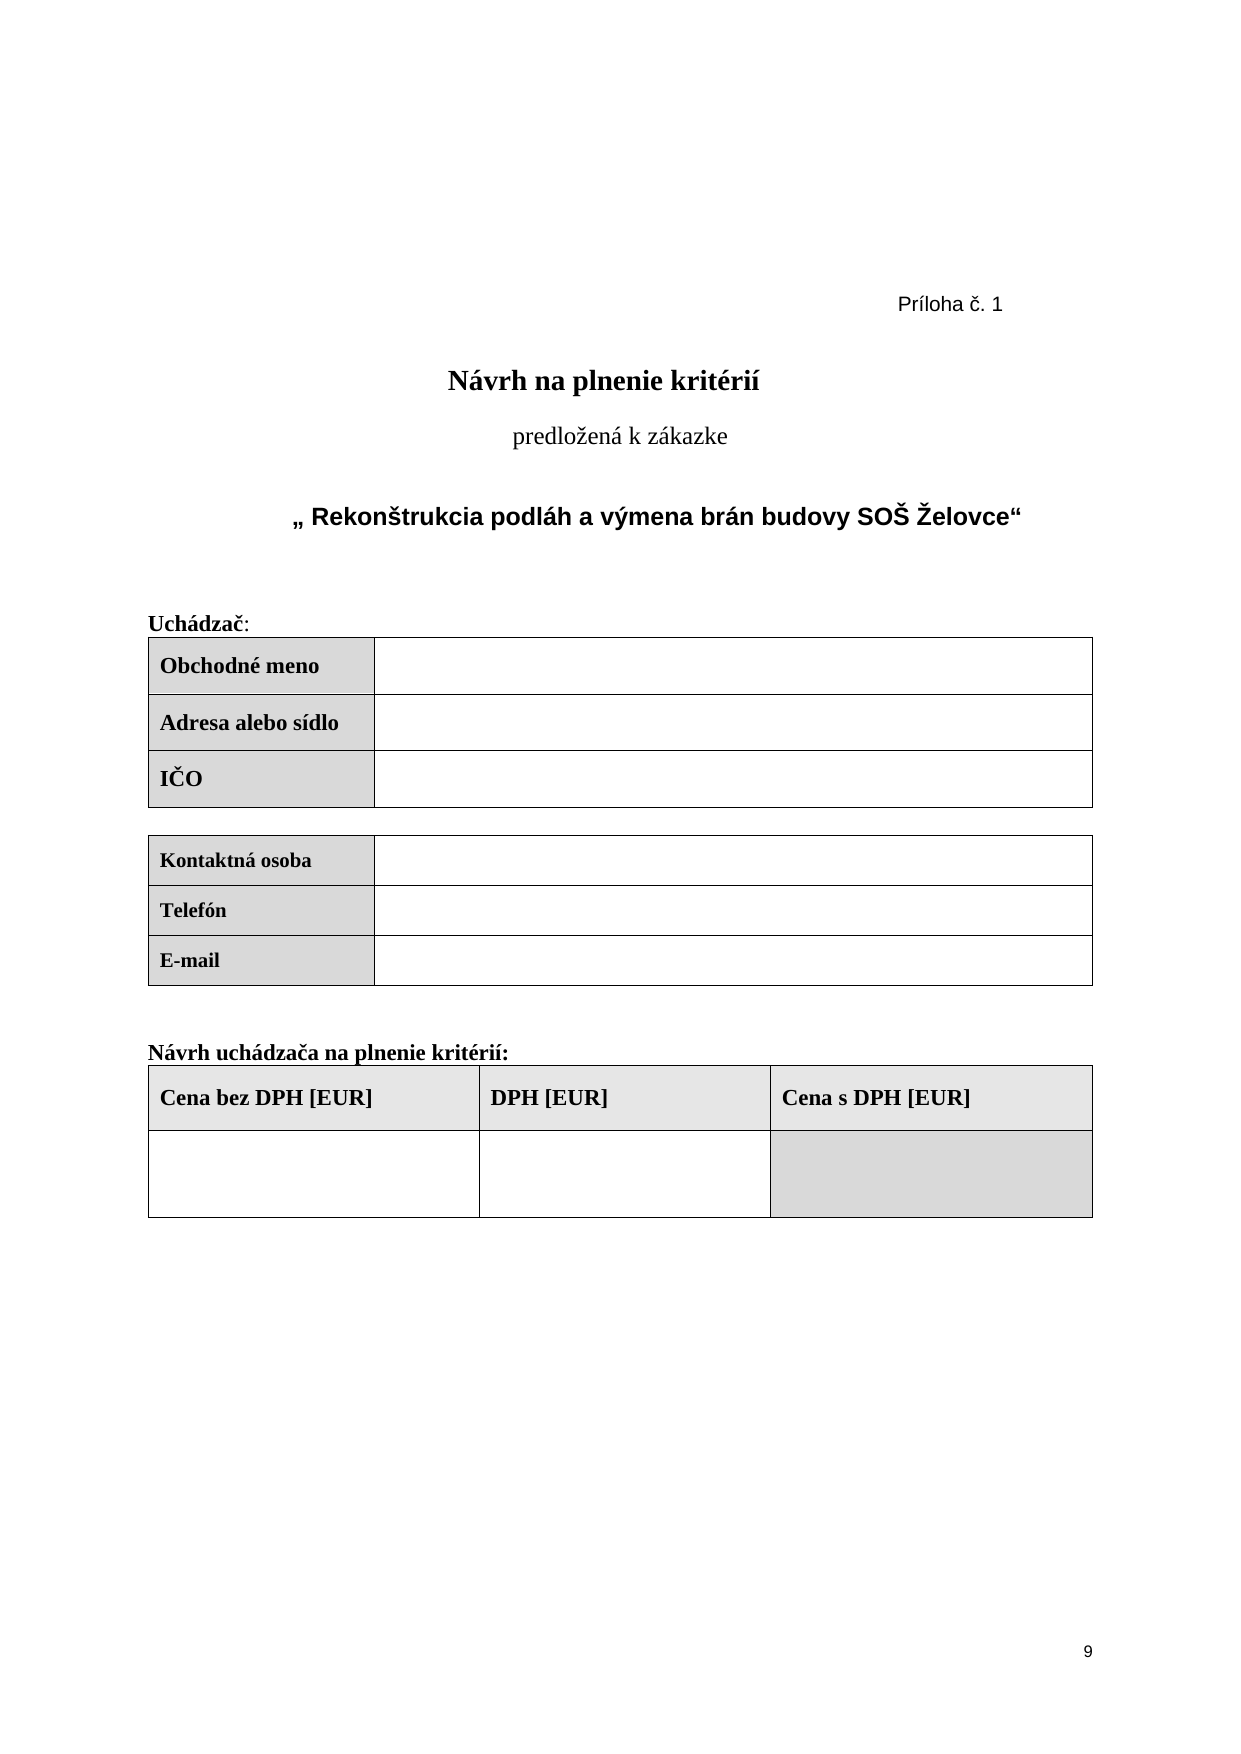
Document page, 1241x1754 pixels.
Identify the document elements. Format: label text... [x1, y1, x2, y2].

table_header [375, 836, 1092, 885]
table_cell [771, 1131, 1092, 1217]
table_cell [375, 751, 1092, 807]
table_cell Adresa alebo sídlo [149, 695, 374, 750]
text „ Rekonštrukcia podláh a výmena brán budovy SOŠ Želovce“ [148, 502, 1092, 531]
table_cell [375, 936, 1092, 985]
text predložená k zákazke [148, 421, 1092, 450]
table_header [375, 638, 1092, 693]
table_cell Telefón [149, 886, 374, 935]
table_header Cena bez DPH [EUR] [149, 1066, 479, 1130]
table_header Obchodné meno [149, 638, 374, 693]
table_cell E-mail [149, 936, 374, 985]
table_cell [480, 1131, 770, 1217]
text Uchádzač: [148, 610, 1092, 637]
table_cell IČO [149, 751, 374, 807]
text Návrh na plnenie kritérií [373, 363, 1092, 397]
text Príloha č. 1 [177, 291, 1092, 315]
table_cell [149, 1131, 479, 1217]
table_header DPH [EUR] [480, 1066, 770, 1130]
table_header Kontaktná osoba [149, 836, 374, 885]
table_cell [375, 886, 1092, 935]
text Návrh uchádzača na plnenie kritérií: [148, 1039, 1092, 1065]
table_cell [375, 695, 1092, 750]
table_header Cena s DPH [EUR] [771, 1066, 1092, 1130]
